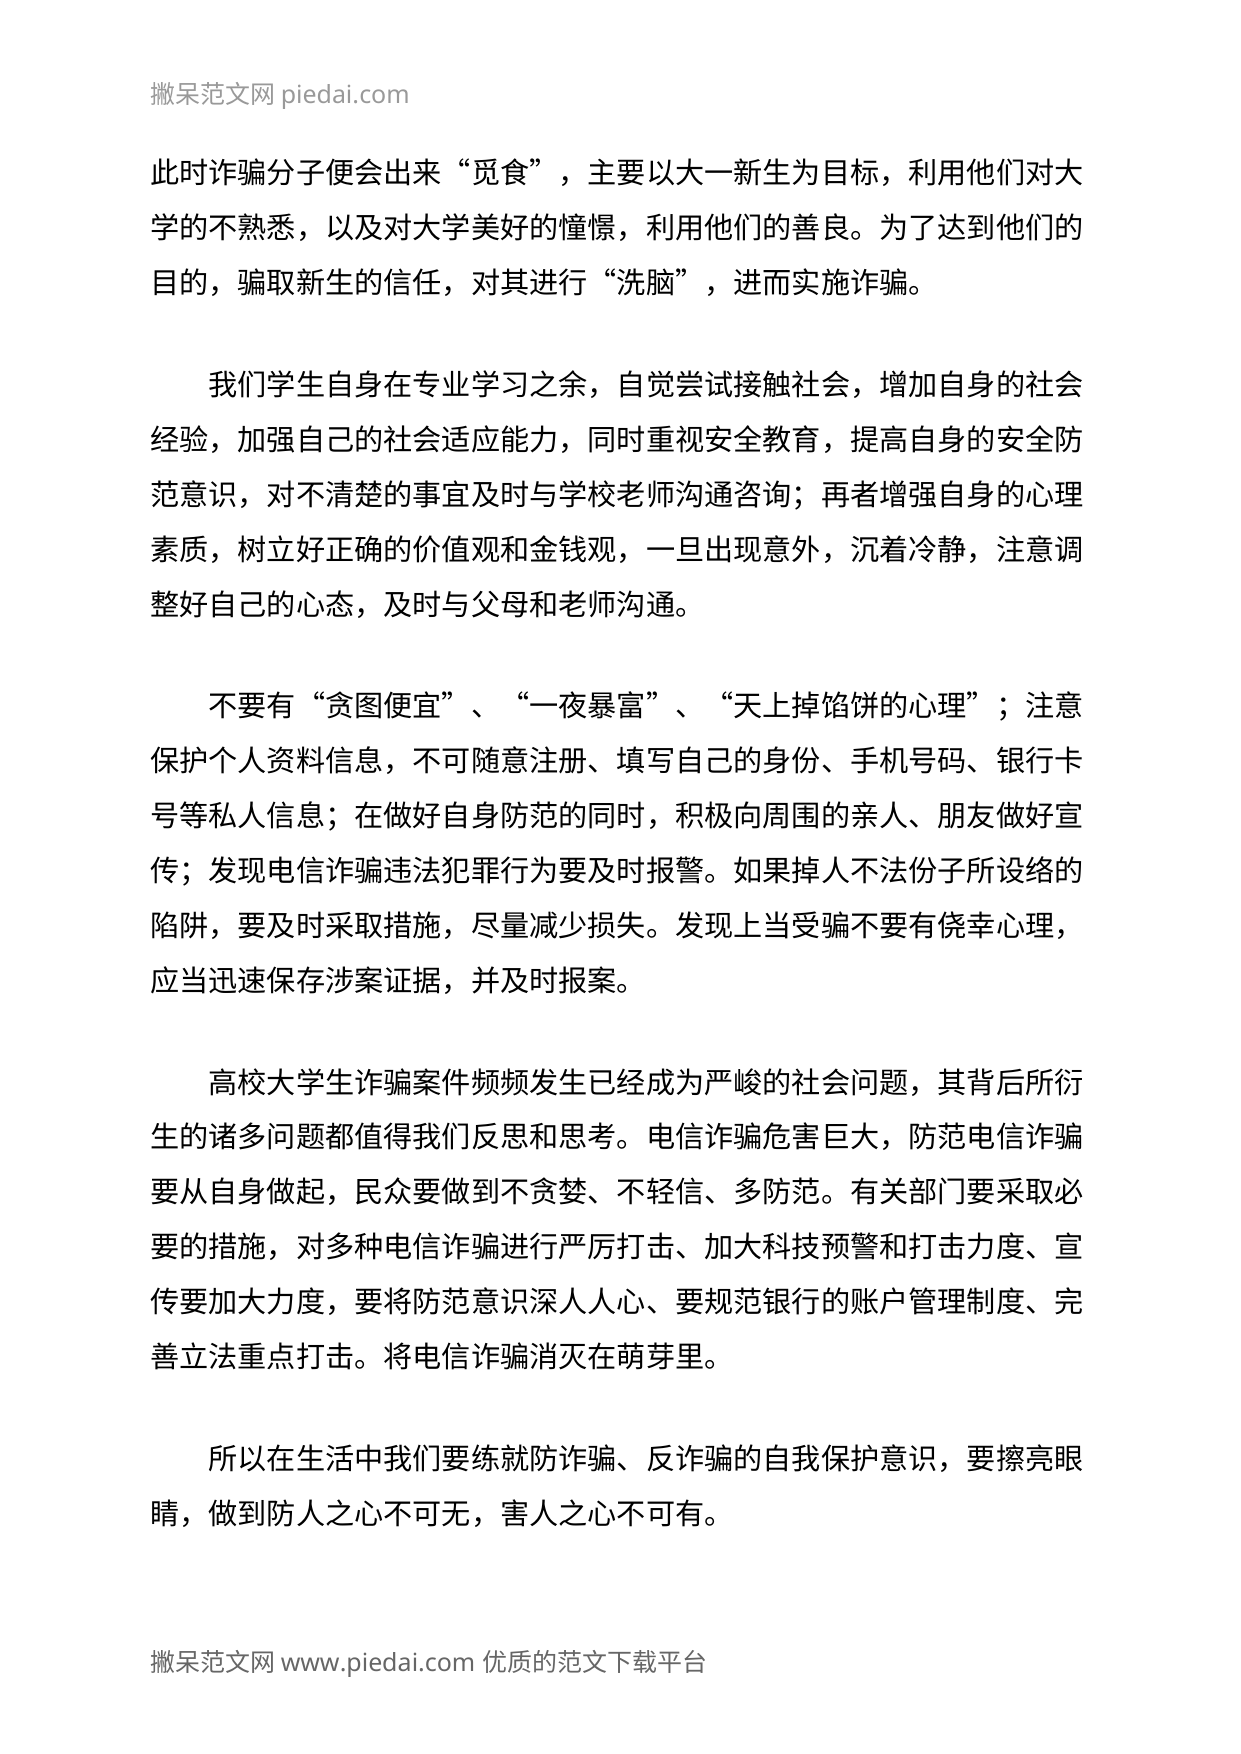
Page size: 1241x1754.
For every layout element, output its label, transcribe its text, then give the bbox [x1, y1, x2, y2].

text 不要有“贪图便宜”、“一夜暴富”、“天上掉馅饼的心理”；注意保护个人资料信息，不可随意注册、填写自己的身份、手机号码、银行卡号等私人信息；在做好自身防范的同时，积极向周围的亲人、朋友做好宣传；发现电信诈骗违法犯罪行为要及时报警。如果掉人不法份子所设络的陷阱，要及时采取措施，尽量减少损失。发现上当受骗不要有侥幸心理，应当迅速保存涉案证据，并及时报案。 [150, 683, 1090, 1000]
text 我们学生自身在专业学习之余，自觉尝试接触社会，增加自身的社会经验，加强自己的社会适应能力，同时重视安全教育，提高自身的安全防范意识，对不清楚的事宜及时与学校老师沟通咨询；再者增强自身的心理素质，树立好正确的价值观和金钱观，一旦出现意外，沉着冷静，注意调整好自己的心态，及时与父母和老师沟通。 [150, 362, 1090, 623]
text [150, 150, 1090, 302]
text 所以在生活中我们要练就防诈骗、反诈骗的自我保护意识，要擦亮眼睛，做到防人之心不可无，害人之心不可有。 [150, 1435, 1090, 1533]
text 高校大学生诈骗案件频频发生已经成为严峻的社会问题，其背后所衍生的诸多问题都值得我们反思和思考。电信诈骗危害巨大，防范电信诈骗要从自身做起，民众要做到不贪婪、不轻信、多防范。有关部门要采取必要的措施，对多种电信诈骗进行严厉打击、加大科技预警和打击力度、宣传要加大力度，要将防范意识深人人心、要规范银行的账户管理制度、完善立法重点打击。将电信诈骗消灭在萌芽里。 [150, 1059, 1090, 1376]
